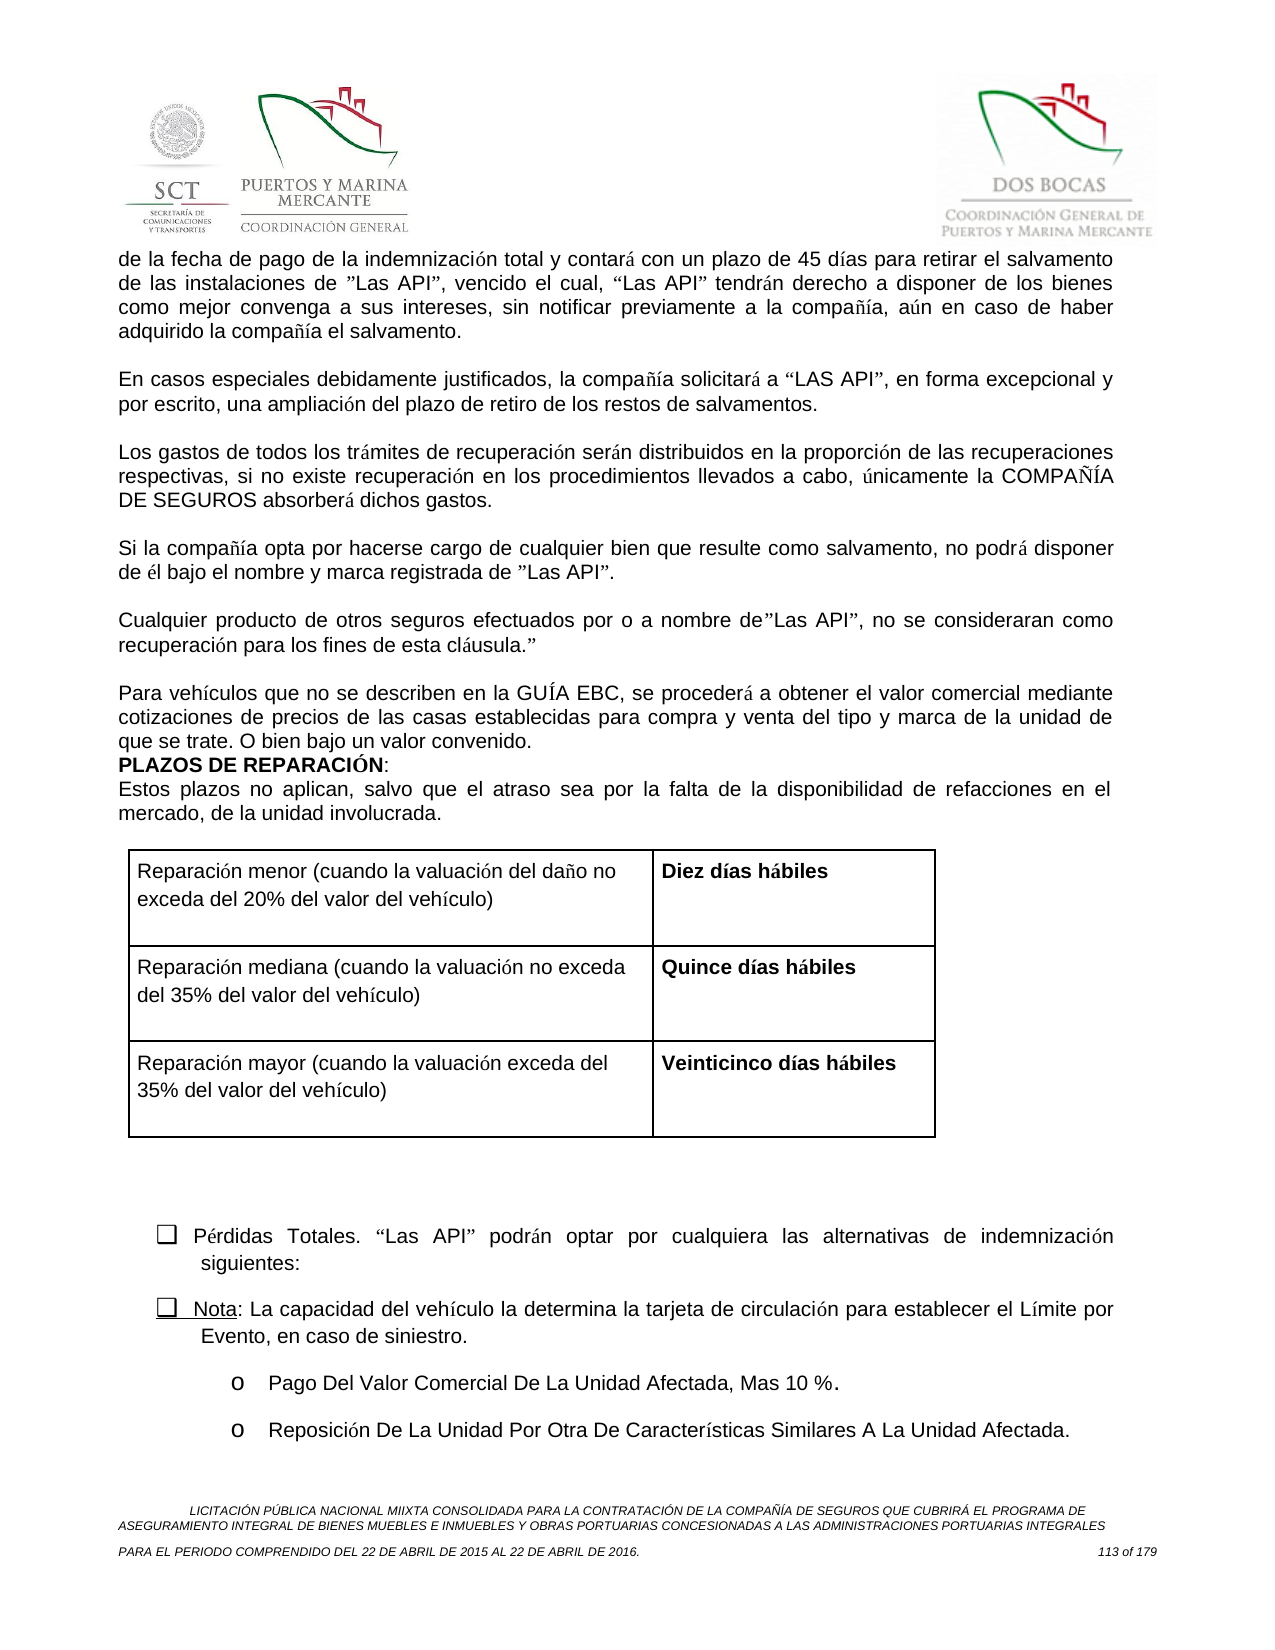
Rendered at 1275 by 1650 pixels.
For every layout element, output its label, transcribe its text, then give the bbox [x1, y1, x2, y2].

list Nota: La capacidad del vehículo la determina la tarjeta de circulación para establecer el Límite por Evento, en caso de siniestro. [156, 1293, 1114, 1348]
list Reposición De La Unidad Por Otra De Características Similares A La Unidad Afectada. [231, 1414, 1114, 1443]
text PLAZOS DE REPARACIÓN: [118, 753, 1114, 777]
text En casos especiales debidamente justificados, la compañía solicitará a “LAS API”, en forma excepcional y por escrito, una ampliación del plazo de retiro de los restos de salvamentos. [118, 367, 1114, 416]
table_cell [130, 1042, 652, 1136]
picture [118, 87, 414, 247]
text Para vehículos que no se describen en la GUÍA EBC, se procederá a obtener el valor comercial mediante cotizaciones de precios de las casas establecidas para compra y venta del tipo y marca de la unidad de que se trate. O bien bajo un valor convenido. [118, 681, 1114, 753]
text Los gastos de todos los trámites de recuperación serán distribuidos en la proporción de las recuperaciones respectivas, si no existe recuperación en los procedimientos llevados a cabo, únicamente la COMPAÑÍA DE SEGUROS absorberá dichos gastos. [118, 439, 1114, 512]
text Cualquier producto de otros seguros efectuados por o a nombre de”Las API”, no se consideraran como recuperación para los fines de esta cláusula.” [118, 608, 1114, 657]
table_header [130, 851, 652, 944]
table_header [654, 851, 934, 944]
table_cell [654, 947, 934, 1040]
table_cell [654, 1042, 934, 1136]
text Si la compañía opta por hacerse cargo de cualquier bien que resulte como salvamento, no podrá disponer de él bajo el nombre y marca registrada de ”Las API”. [118, 536, 1114, 584]
list Pago Del Valor Comercial De La Unidad Afectada, Mas 10 %. [231, 1367, 1114, 1395]
picture [936, 73, 1157, 247]
list Pérdidas Totales. “Las API” podrán optar por cualquiera las alternativas de indemnización siguientes: [156, 1220, 1114, 1275]
text Estos plazos no aplican, salvo que el atraso sea por la falta de la disponibilidad de refacciones en el mercado, de la unidad involucrada. [118, 777, 1114, 825]
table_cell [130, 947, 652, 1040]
